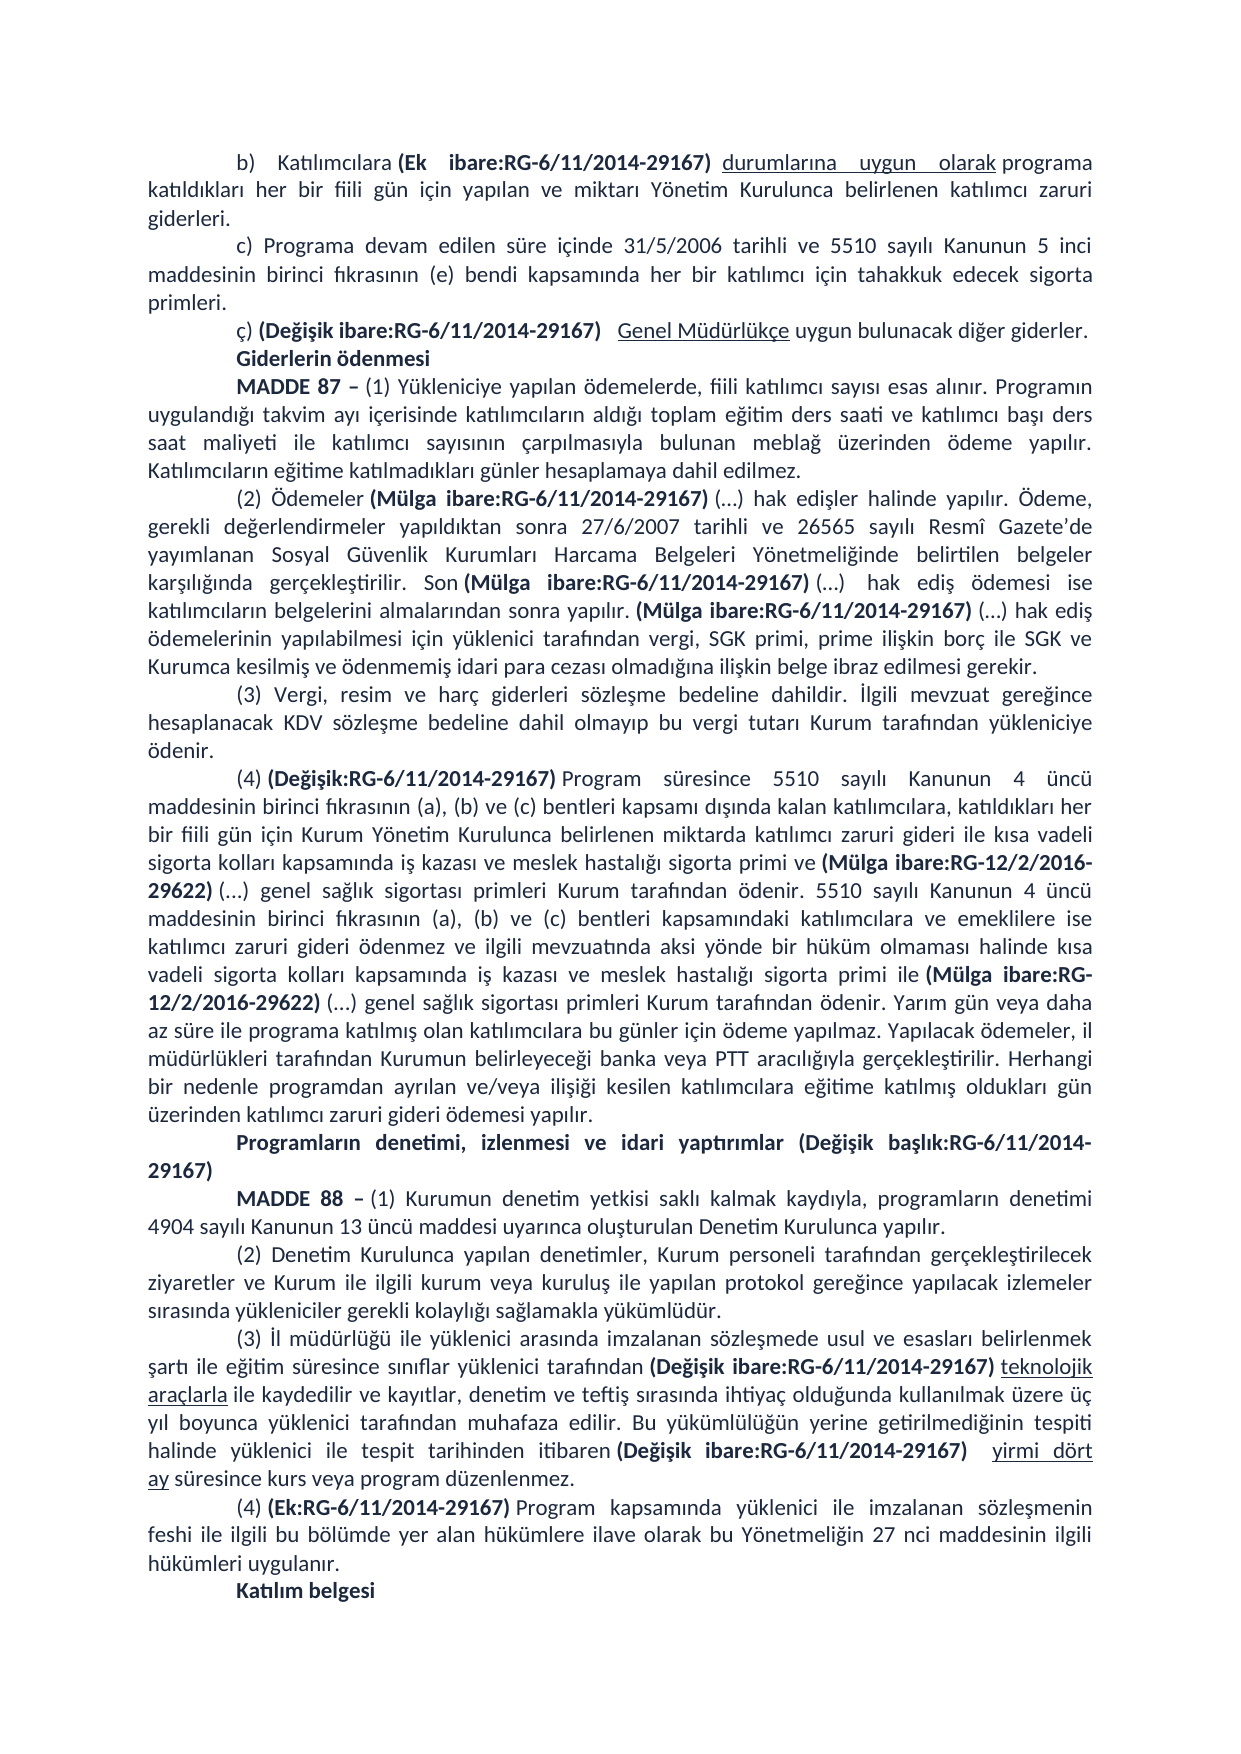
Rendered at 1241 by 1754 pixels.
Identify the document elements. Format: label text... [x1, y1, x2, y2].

text (2) Denetim Kurulunca yapılan denetimler, Kurum personeli tarafından gerçekleştirilecek ziyaretler ve Kurum ile ilgili kurum veya kuruluş ile yapılan protokol gereğince yapılacak izlemeler sırasında yükleniciler gerekli kolaylığı sağlamakla yükümlüdür. [148, 1240, 1093, 1324]
text (3) İl müdürlüğü ile yüklenici arasında imzalanan sözleşmede usul ve esasları belirlenmek şartı ile eğitim süresince sınıflar yüklenici tarafından (Değişik ibare:RG-6/11/2014-29167) teknolojik araçlarla ile kaydedilir ve kayıtlar, denetim ve teftiş sırasında ihtiyaç olduğunda kullanılmak üzere üç yıl boyunca yüklenici tarafından muhafaza edilir. Bu yükümlülüğün yerine getirilmediğinin tespiti halinde yüklenici ile tespit tarihinden itibaren (Değişik ibare:RG-6/11/2014-29167) yirmi dört ay süresince kurs veya program düzenlenmez. [148, 1324, 1093, 1493]
text (4) (Değişik:RG-6/11/2014-29167) Program süresince 5510 sayılı Kanunun 4 üncü maddesinin birinci fıkrasının (a), (b) ve (c) bentleri kapsamı dışında kalan katılımcılara, katıldıkları her bir fiili gün için Kurum Yönetim Kurulunca belirlenen miktarda katılımcı zaruri gideri ile kısa vadeli sigorta kolları kapsamında iş kazası ve meslek hastalığı sigorta primi ve (Mülga ibare:RG-12/2/2016-29622) (...) genel sağlık sigortası primleri Kurum tarafından ödenir. 5510 sayılı Kanunun 4 üncü maddesinin birinci fıkrasının (a), (b) ve (c) bentleri kapsamındaki katılımcılara ve emeklilere ise katılımcı zaruri gideri ödenmez ve ilgili mevzuatında aksi yönde bir hüküm olmaması halinde kısa vadeli sigorta kolları kapsamında iş kazası ve meslek hastalığı sigorta primi ile (Mülga ibare:RG-12/2/2016-29622) (...) genel sağlık sigortası primleri Kurum tarafından ödenir. Yarım gün veya daha az süre ile programa katılmış olan katılımcılara bu günler için ödeme yapılmaz. Yapılacak ödemeler, il müdürlükleri tarafından Kurumun belirleyeceği banka veya PTT aracılığıyla gerçekleştirilir. Herhangi bir nedenle programdan ayrılan ve/veya ilişiği kesilen katılımcılara eğitime katılmış oldukları gün üzerinden katılımcı zaruri gideri ödemesi yapılır. [148, 764, 1093, 1128]
text Katılım belgesi [148, 1577, 1093, 1605]
text (2) Ödemeler (Mülga ibare:RG-6/11/2014-29167) (…) hak edişler halinde yapılır. Ödeme, gerekli değerlendirmeler yapıldıktan sonra 27/6/2007 tarihli ve 26565 sayılı Resmî Gazete’de yayımlanan Sosyal Güvenlik Kurumları Harcama Belgeleri Yönetmeliğinde belirtilen belgeler karşılığında gerçekleştirilir. Son (Mülga ibare:RG-6/11/2014-29167) (…) hak ediş ödemesi ise katılımcıların belgelerini almalarından sonra yapılır. (Mülga ibare:RG-6/11/2014-29167) (…) hak ediş ödemelerinin yapılabilmesi için yüklenici tarafından vergi, SGK primi, prime ilişkin borç ile SGK ve Kurumca kesilmiş ve ödenmemiş idari para cezası olmadığına ilişkin belge ibraz edilmesi gerekir. [148, 484, 1093, 680]
text c) Programa devam edilen süre içinde 31/5/2006 tarihli ve 5510 sayılı Kanunun 5 inci maddesinin birinci fıkrasının (e) bendi kapsamında her bir katılımcı için tahakkuk edecek sigorta primleri. [148, 232, 1093, 316]
text b) Katılımcılara (Ek ibare:RG-6/11/2014-29167) durumlarına uygun olarak programa katıldıkları her bir fiili gün için yapılan ve miktarı Yönetim Kurulunca belirlenen katılımcı zaruri giderleri. [148, 148, 1093, 232]
text MADDE 87 – (1) Yükleniciye yapılan ödemelerde, fiili katılımcı sayısı esas alınır. Programın uygulandığı takvim ayı içerisinde katılımcıların aldığı toplam eğitim ders saati ve katılımcı başı ders saat maliyeti ile katılımcı sayısının çarpılmasıyla bulunan meblağ üzerinden ödeme yapılır. Katılımcıların eğitime katılmadıkları günler hesaplamaya dahil edilmez. [148, 372, 1093, 484]
text Programların denetimi, izlenmesi ve idari yaptırımlar (Değişik başlık:RG-6/11/2014-29167) [148, 1128, 1093, 1184]
text (3) Vergi, resim ve harç giderleri sözleşme bedeline dahildir. İlgili mevzuat gereğince hesaplanacak KDV sözleşme bedeline dahil olmayıp bu vergi tutarı Kurum tarafından yükleniciye ödenir. [148, 680, 1093, 764]
text ç) (Değişik ibare:RG-6/11/2014-29167) Genel Müdürlükçe uygun bulunacak diğer giderler. [148, 316, 1093, 344]
text MADDE 88 – (1) Kurumun denetim yetkisi saklı kalmak kaydıyla, programların denetimi 4904 sayılı Kanunun 13 üncü maddesi uyarınca oluşturulan Denetim Kurulunca yapılır. [148, 1184, 1093, 1240]
text Giderlerin ödenmesi [148, 344, 1093, 372]
text (4) (Ek:RG-6/11/2014-29167) Program kapsamında yüklenici ile imzalanan sözleşmenin feshi ile ilgili bu bölümde yer alan hükümlere ilave olarak bu Yönetmeliğin 27 nci maddesinin ilgili hükümleri uygulanır. [148, 1493, 1093, 1577]
